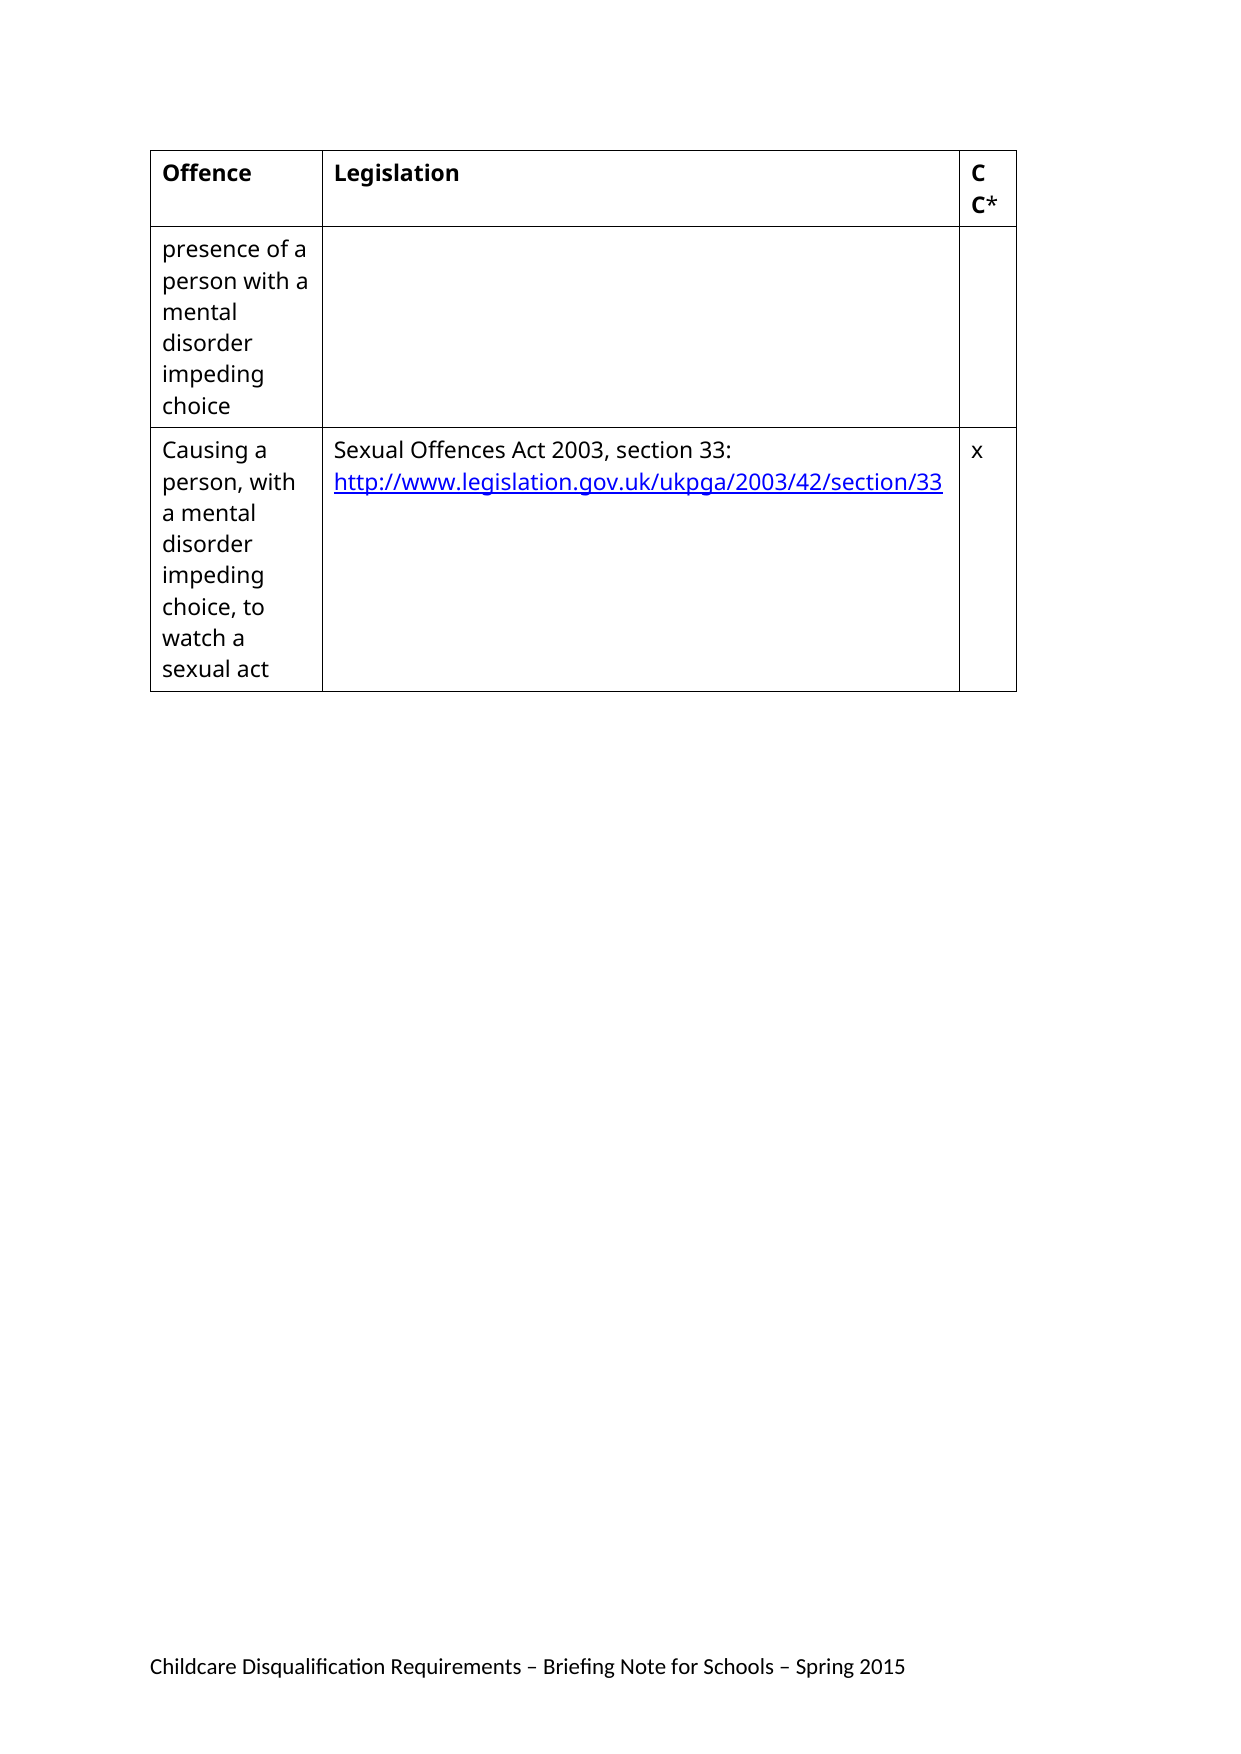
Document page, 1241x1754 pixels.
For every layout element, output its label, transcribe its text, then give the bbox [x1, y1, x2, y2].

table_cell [151, 227, 322, 427]
table_cell x [960, 428, 1016, 691]
table_header Offence [151, 151, 322, 226]
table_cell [323, 227, 959, 427]
table_header Legislation [323, 151, 959, 226]
table_cell x [960, 227, 1016, 427]
table_cell Sexual Offences Act 2003, section 33: http://www.legislation.gov.uk/ukpga/2003/42/section/33 [323, 428, 959, 691]
table_header CC* [960, 151, 1016, 226]
table_cell Causing a person, with a mental disorder impeding choice, to watch a sexual act [151, 428, 322, 691]
